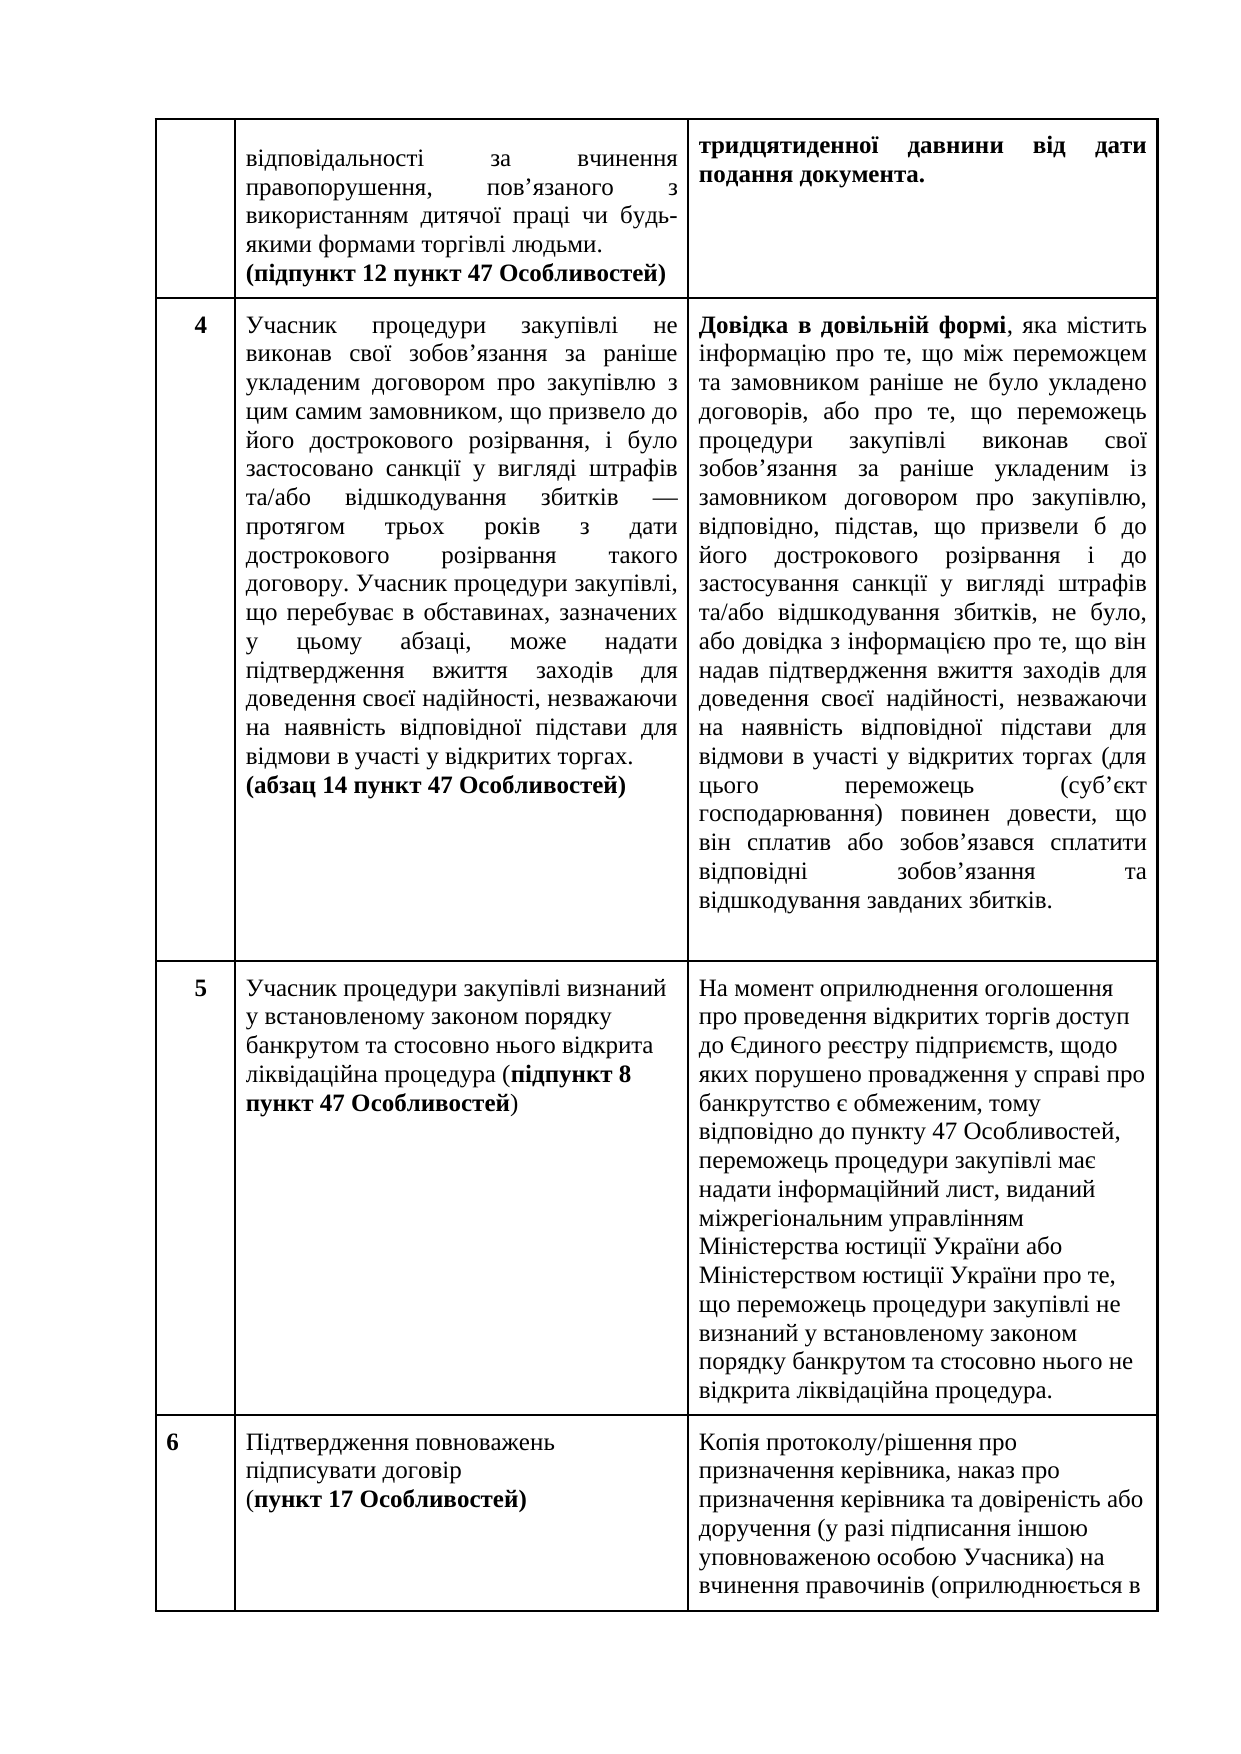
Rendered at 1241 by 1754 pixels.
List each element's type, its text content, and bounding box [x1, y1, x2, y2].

table_cell Учасник процедури закупівлі не виконав свої зобов’язання за раніше укладеним договором про закупівлю з цим самим замовником, що призвело до його дострокового розірвання, і було застосовано санкції у вигляді штрафів та/або відшкодування збитків — протягом трьох років з дати дострокового розірвання такого договору. Учасник процедури закупівлі, що перебуває в обставинах, зазначених у цьому абзаці, може надати підтвердження вжиття заходів для доведення своєї надійності, незважаючи на наявність відповідної підстави для відмови в участі у відкритих торгах. (абзац 14 пункт 47 Особливостей) [236, 299, 687, 960]
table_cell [689, 1416, 1156, 1610]
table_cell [236, 120, 687, 297]
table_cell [236, 1416, 687, 1610]
table_cell 3 [157, 120, 234, 297]
table_cell 4 [157, 299, 234, 960]
table_cell 5 [157, 962, 234, 1414]
table_cell 6 [157, 1416, 234, 1610]
table_cell Довідка в довільній формі, яка містить інформацію про те, що між переможцем та замовником раніше не було укладено договорів, або про те, що переможець процедури закупівлі виконав свої зобов’язання за раніше укладеним із замовником договором про закупівлю, відповідно, підстав, що призвели б до його дострокового розірвання і до застосування санкції у вигляді штрафів та/або відшкодування збитків, не було, або довідка з інформацією про те, що він надав підтвердження вжиття заходів для доведення своєї надійності, незважаючи на наявність відповідної підстави для відмови в участі у відкритих торгах (для цього переможець (суб’єкт господарювання) повинен довести, що він сплатив або зобов’язався сплатити відповідні зобов’язання та відшкодування завданих збитків. [689, 299, 1156, 960]
table_cell На момент оприлюднення оголошення про проведення відкритих торгів доступ до Єдиного реєстру підприємств, щодо яких порушено провадження у справі про банкрутство є обмеженим, тому відповідно до пункту 47 Особливостей, переможець процедури закупівлі має надати інформаційний лист, виданий міжрегіональним управлінням Міністерства юстиції України або Міністерством юстиції України про те, що переможець процедури закупівлі не визнаний у встановленому законом порядку банкрутом та стосовно нього не відкрита ліквідаційна процедура. [689, 962, 1156, 1414]
table_cell Учасник процедури закупівлі визнаний у встановленому законом порядку банкрутом та стосовно нього відкрита ліквідаційна процедура (підпункт 8 пункт 47 Особливостей) [236, 962, 687, 1414]
